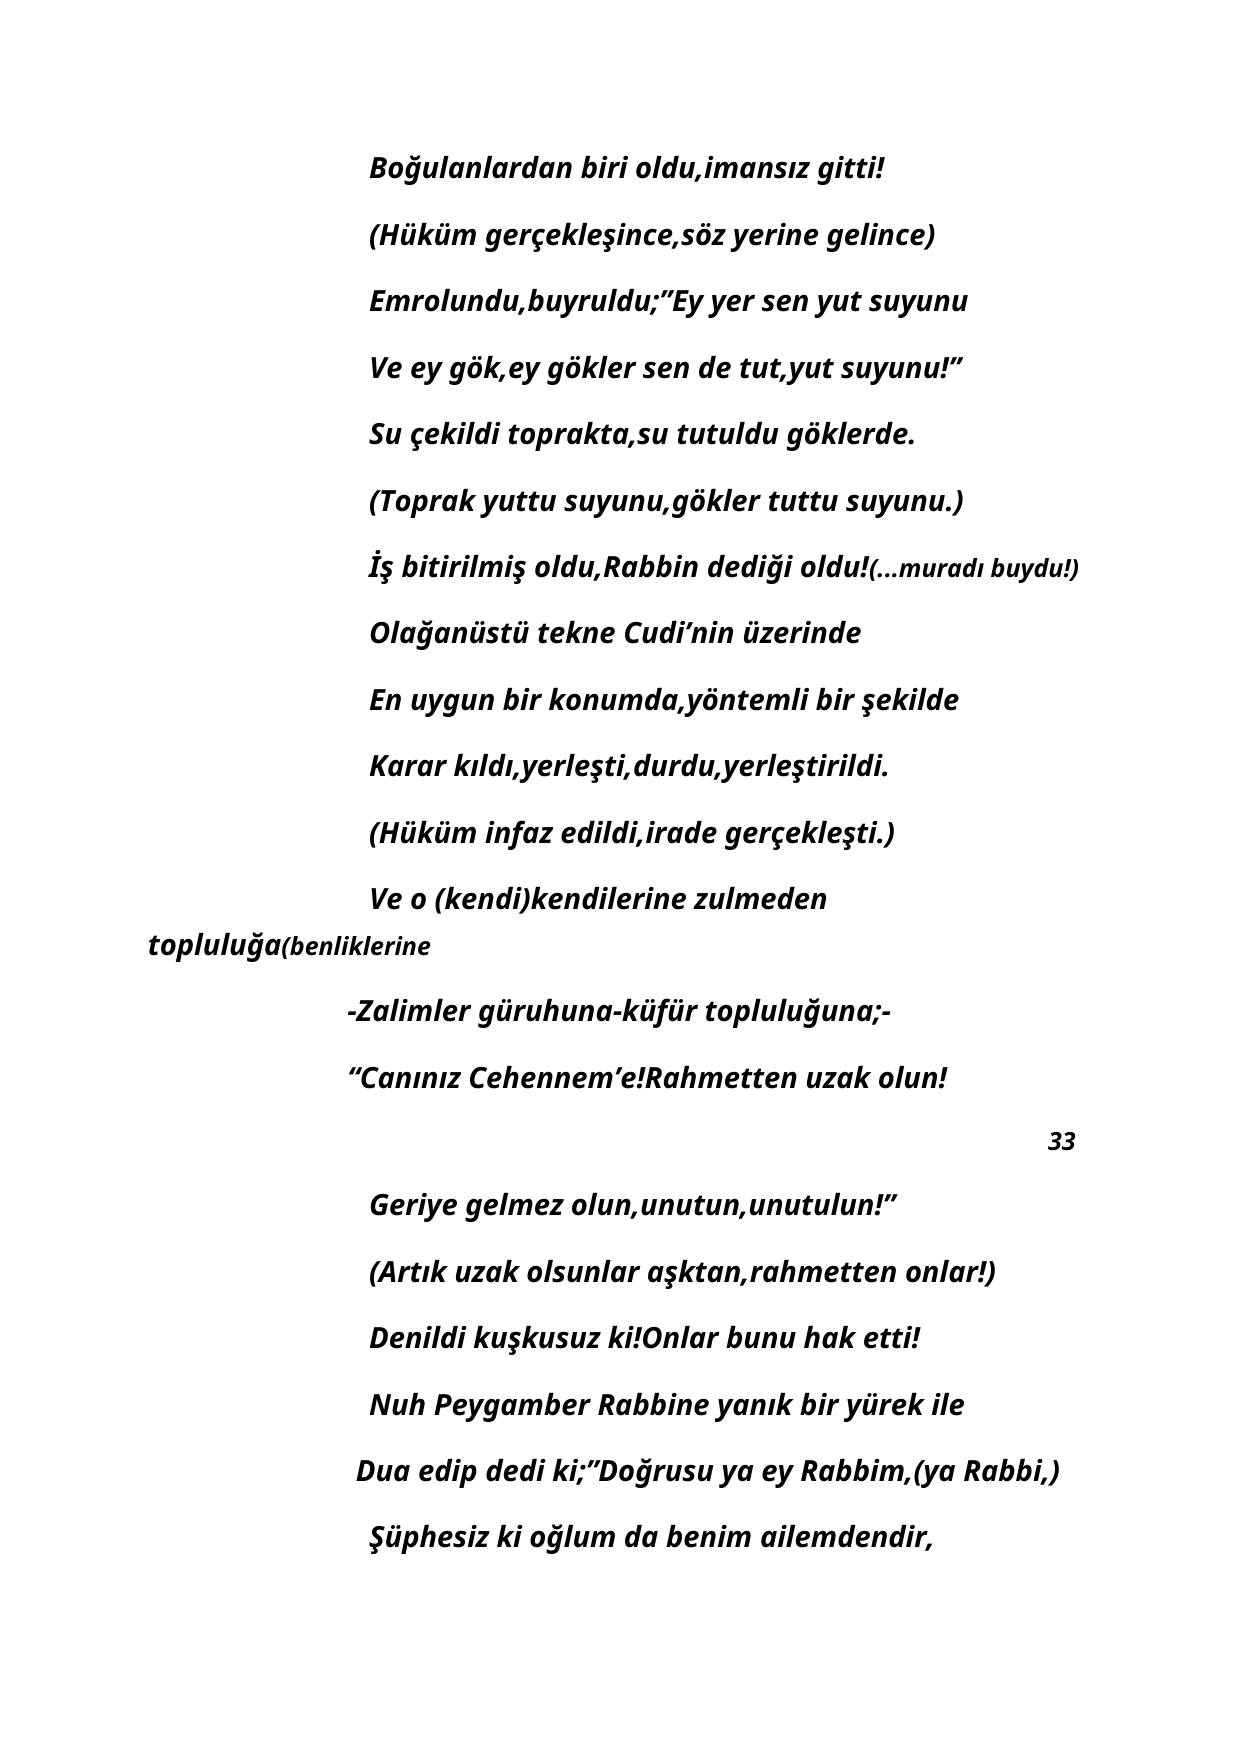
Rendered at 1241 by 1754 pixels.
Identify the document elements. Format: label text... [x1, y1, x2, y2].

text (Hüküm gerçekleşince,söz yerine gelince) [148, 214, 1093, 254]
text Emrolundu,buyruldu;”Ey yer sen yut suyunu [148, 281, 1093, 320]
text Şüphesiz ki oğlum da benim ailemdendir, [148, 1517, 1093, 1556]
text 33 [148, 1124, 1093, 1158]
text Nuh Peygamber Rabbine yanık bir yürek ile [148, 1384, 1093, 1423]
text -Zalimler güruhuna-küfür topluluğuna;- [148, 991, 1093, 1030]
text (Hüküm infaz edildi,irade gerçekleşti.) [148, 812, 1093, 852]
text Ve ey gök,ey gökler sen de tut,yut suyunu!” [148, 347, 1093, 387]
text (Toprak yuttu suyunu,gökler tuttu suyunu.) [148, 480, 1093, 519]
text Dua edip dedi ki;”Doğrusu ya ey Rabbim,(ya Rabbi,) [148, 1450, 1093, 1490]
text Olağanüstü tekne Cudi’nin üzerinde [148, 613, 1093, 652]
text Su çekildi toprakta,su tutuldu göklerde. [148, 413, 1093, 453]
text Geriye gelmez olun,unutun,unutulun!” [148, 1184, 1093, 1224]
text İş bitirilmiş oldu,Rabbin dediği oldu!(...muradı buydu!) [148, 546, 1093, 586]
text “Canınız Cehennem’e!Rahmetten uzak olun! [148, 1057, 1093, 1097]
text Ve o (kendi)kendilerine zulmeden topluluğa(benliklerine [148, 879, 1093, 964]
text (Artık uzak olsunlar aşktan,rahmetten onlar!) [148, 1251, 1093, 1291]
text Karar kıldı,yerleşti,durdu,yerleştirildi. [148, 746, 1093, 785]
text Denildi kuşkusuz ki!Onlar bunu hak etti! [148, 1317, 1093, 1357]
text En uygun bir konumda,yöntemli bir şekilde [148, 679, 1093, 719]
text Boğulanlardan biri oldu,imansız gitti! [148, 148, 1093, 187]
